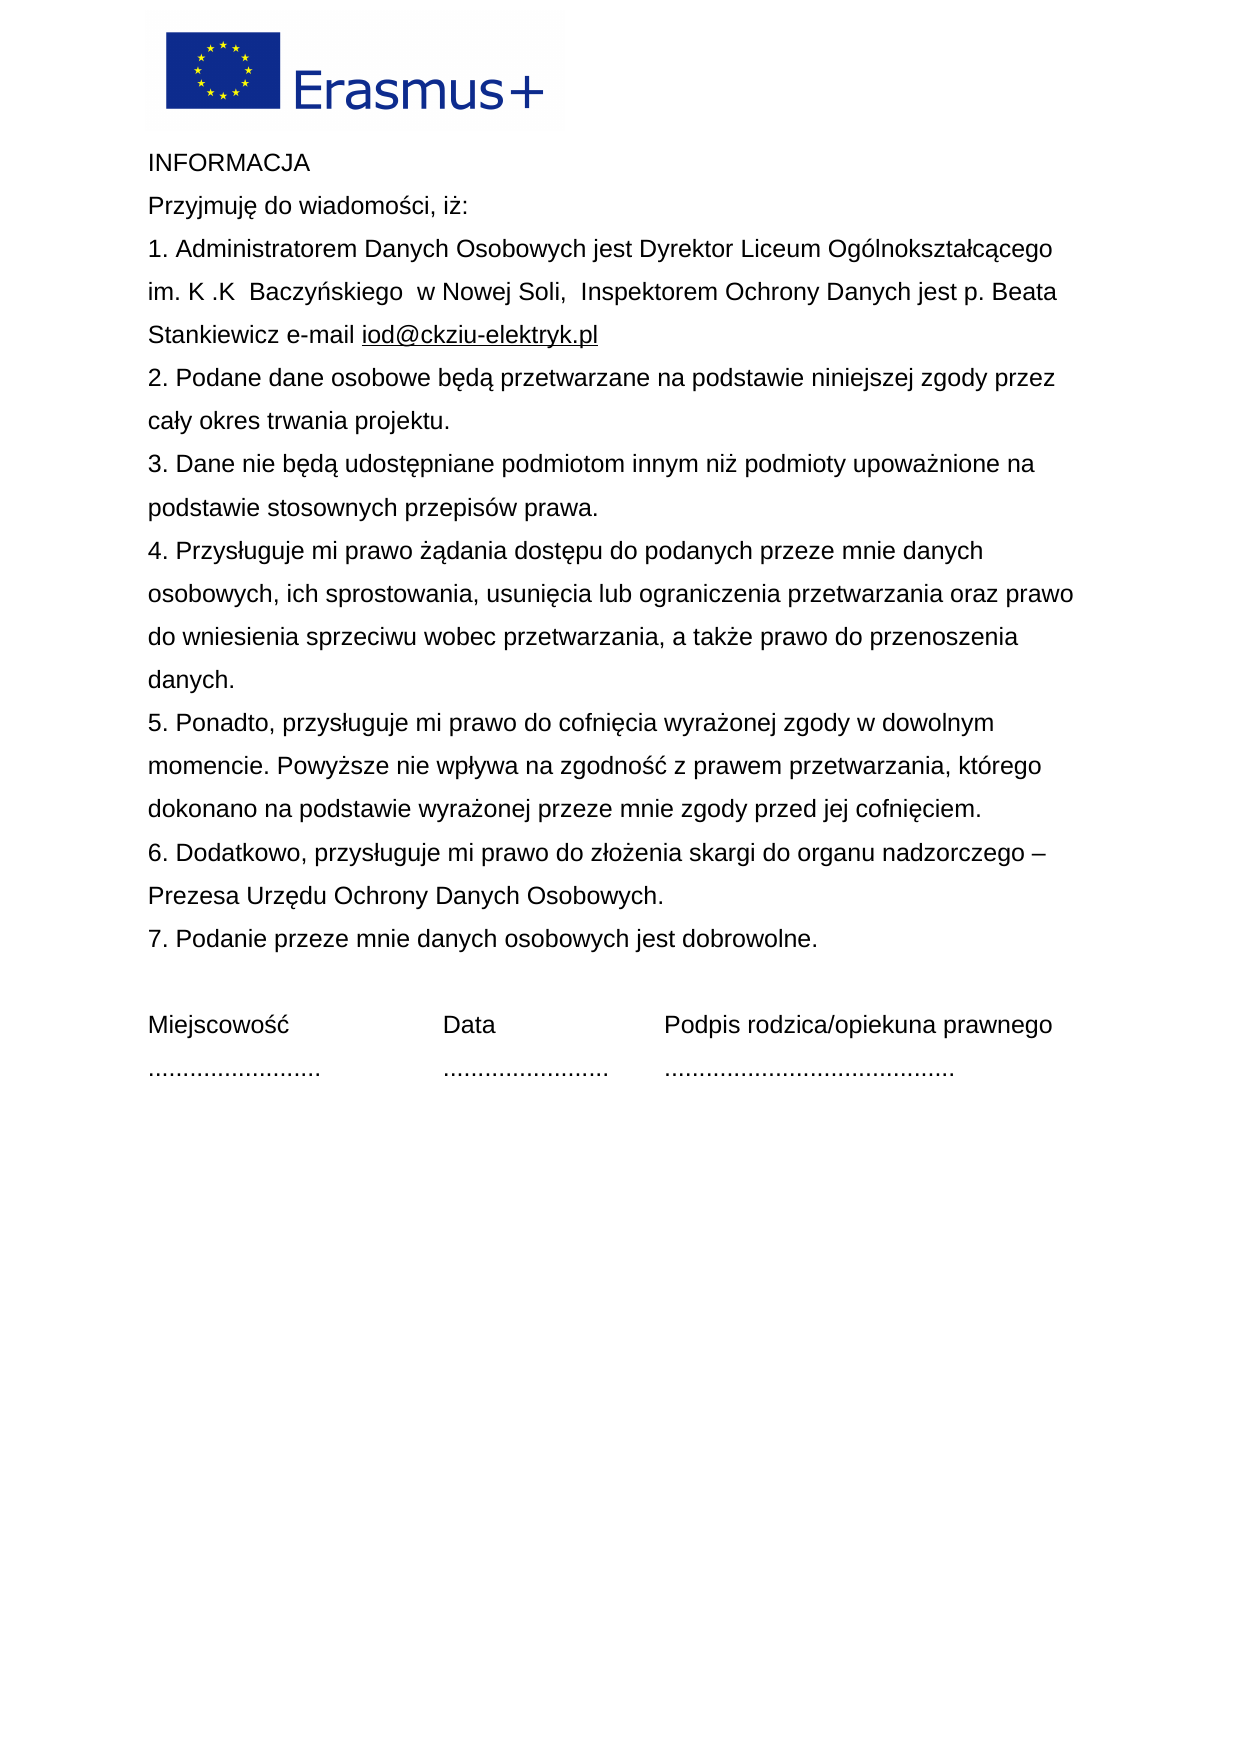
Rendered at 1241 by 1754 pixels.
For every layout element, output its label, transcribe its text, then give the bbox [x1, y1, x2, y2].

text 6. Dodatkowo, przysługuje mi prawo do złożenia skargi do organu nadzorczego – Prezesa Urzędu Ochrony Danych Osobowych. [148, 838, 1093, 909]
text 4. Przysługuje mi prawo żądania dostępu do podanych przeze mnie danych osobowych, ich sprostowania, usunięcia lub ograniczenia przetwarzania oraz prawo do wniesienia sprzeciwu wobec przetwarzania, a także prawo do przenoszenia danych. [148, 536, 1093, 694]
text 3. Dane nie będą udostępniane podmiotom innym niż podmioty upoważnione na podstawie stosownych przepisów prawa. [148, 449, 1093, 521]
text 1. Administratorem Danych Osobowych jest Dyrektor Liceum Ogólnokształcącego im. K .K Baczyńskiego w Nowej Soli, Inspektorem Ochrony Danych jest p. Beata Stankiewicz e-mail iod@ckziu-elektryk.pl [148, 234, 1093, 349]
text ......................... ........................ .......................................... [148, 1053, 1093, 1082]
text 5. Ponadto, przysługuje mi prawo do cofnięcia wyrażonej zgody w dowolnym momencie. Powyższe nie wpływa na zgodność z prawem przetwarzania, którego dokonano na podstawie wyrażonej przeze mnie zgody przed jej cofnięciem. [148, 708, 1093, 823]
text 2. Podane dane osobowe będą przetwarzane na podstawie niniejszej zgody przez cały okres trwania projektu. [148, 363, 1093, 435]
picture [144, 10, 565, 131]
text INFORMACJA [148, 148, 1093, 176]
text 7. Podanie przeze mnie danych osobowych jest dobrowolne. [148, 924, 1093, 953]
text Przyjmuję do wiadomości, iż: [148, 191, 1093, 219]
text Miejscowość Data Podpis rodzica/opiekuna prawnego [148, 1010, 1093, 1039]
